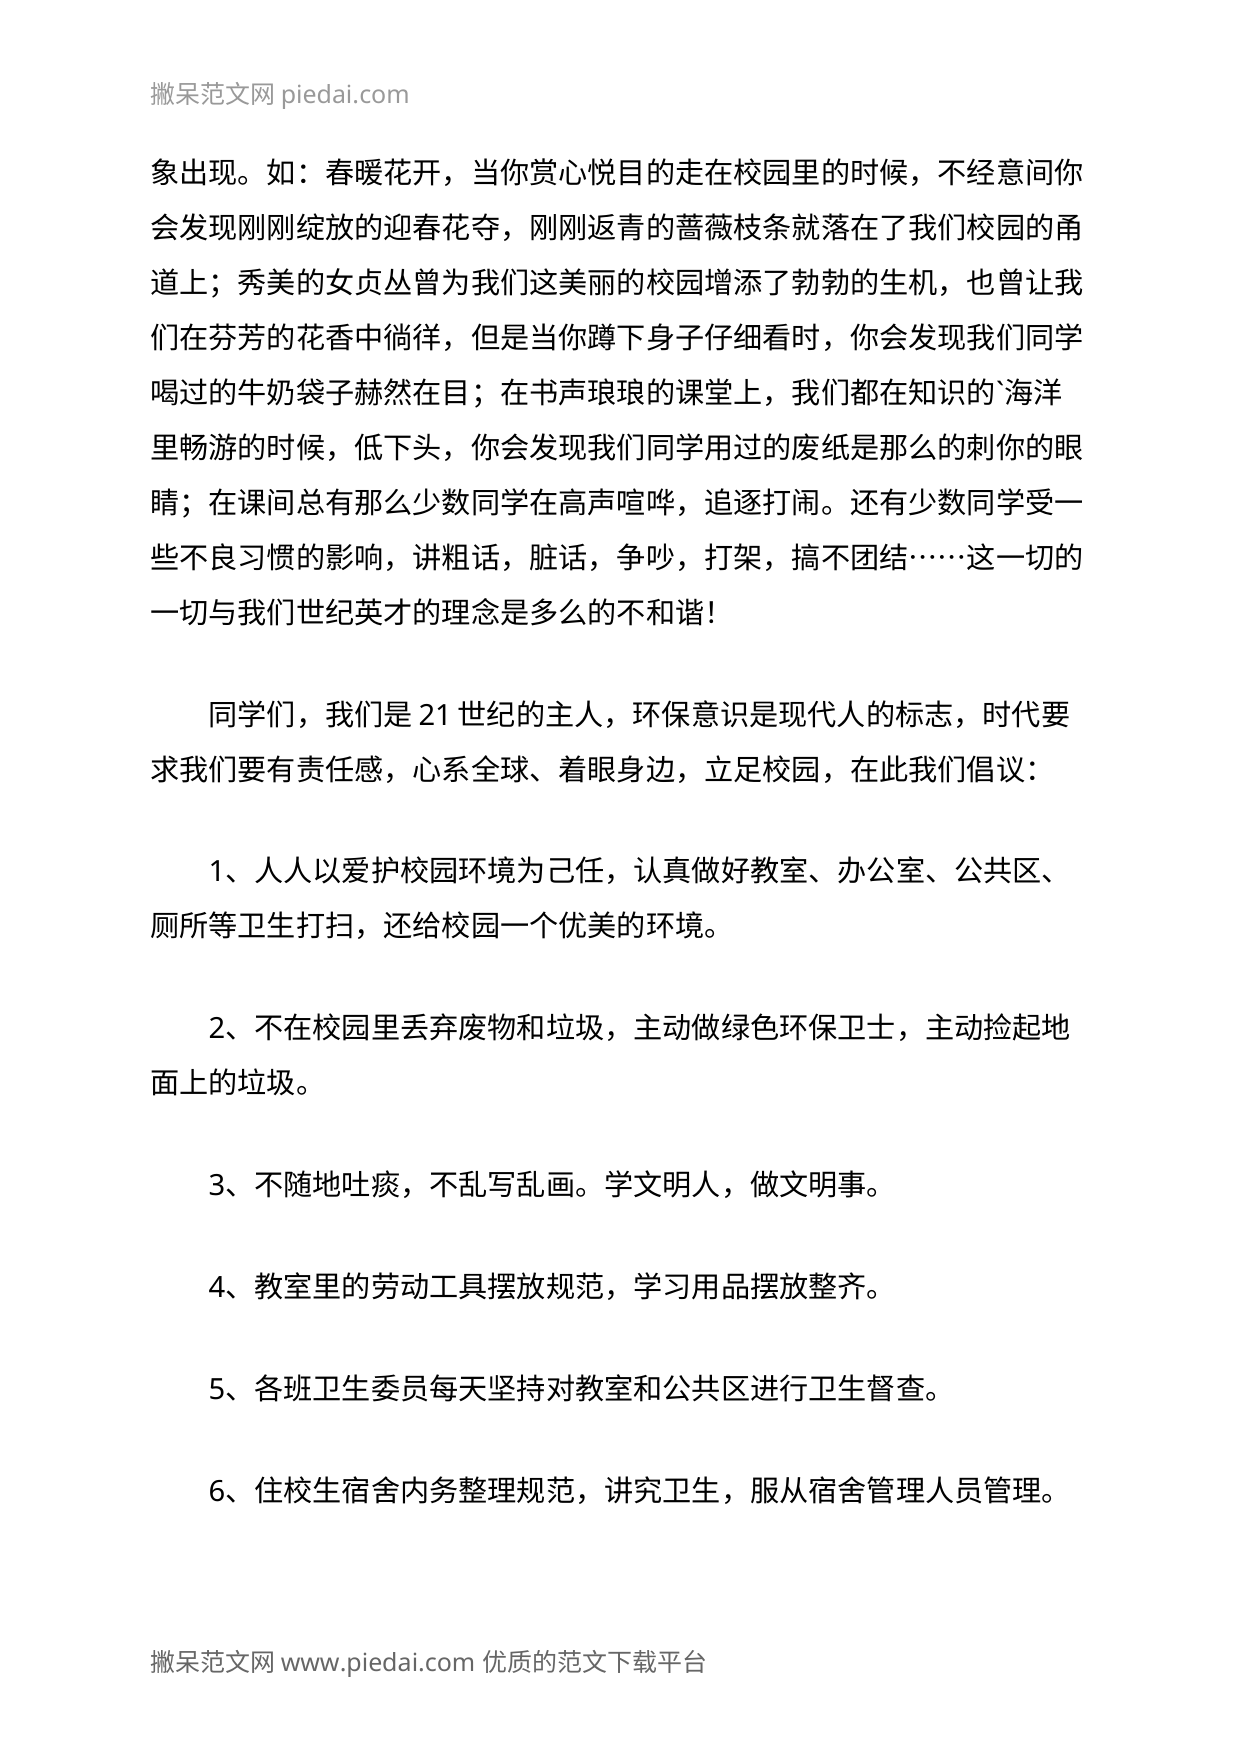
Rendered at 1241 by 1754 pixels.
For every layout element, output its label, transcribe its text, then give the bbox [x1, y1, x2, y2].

text 2、不在校园里丢弃废物和垃圾，主动做绿色环保卫士，主动捡起地面上的垃圾。 [150, 1004, 1090, 1102]
text 5、各班卫生委员每天坚持对教室和公共区进行卫生督查。 [150, 1365, 1090, 1408]
text 同学们，我们是21世纪的主人，环保意识是现代人的标志，时代要求我们要有责任感，心系全球、着眼身边，立足校园，在此我们倡议： [150, 691, 1090, 788]
text 3、不随地吐痰，不乱写乱画。学文明人，做文明事。 [150, 1161, 1090, 1204]
text 6、住校生宿舍内务整理规范，讲究卫生，服从宿舍管理人员管理。 [150, 1467, 1090, 1510]
text 4、教室里的劳动工具摆放规范，学习用品摆放整齐。 [150, 1263, 1090, 1306]
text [150, 150, 1090, 632]
text 1、人人以爱护校园环境为己任，认真做好教室、办公室、公共区、厕所等卫生打扫，还给校园一个优美的环境。 [150, 848, 1090, 945]
